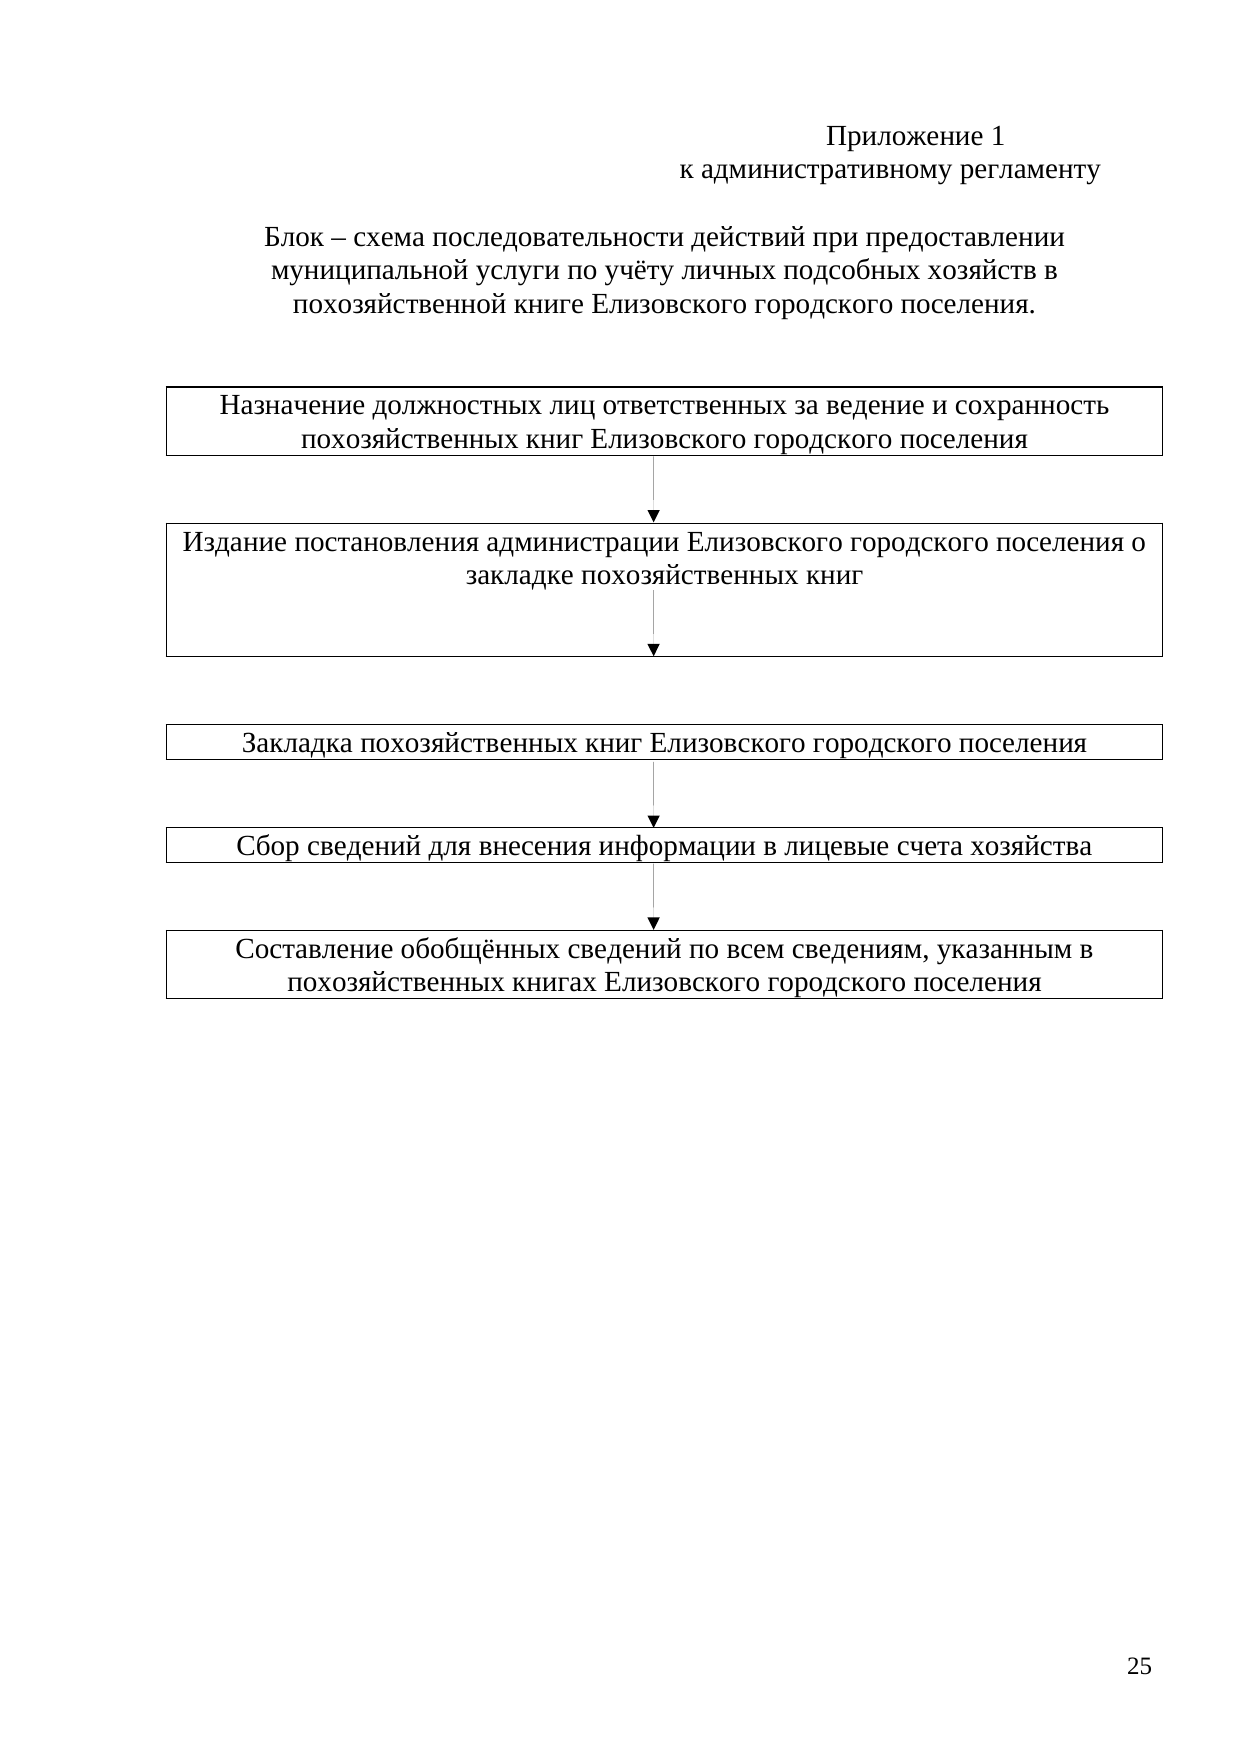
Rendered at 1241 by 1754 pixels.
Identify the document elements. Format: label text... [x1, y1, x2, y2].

text муниципальной услуги по учёту личных подсобных хозяйств в [177, 252, 1152, 286]
table_header Сбор сведений для внесения информации в лицевые счета хозяйства [167, 828, 1162, 862]
text Приложение 1 [679, 118, 1152, 152]
table_header Издание постановления администрации Елизовского городского поселения о закладке похозяйственных книг [167, 524, 1162, 656]
table_header Закладка похозяйственных книг Елизовского городского поселения [167, 725, 1162, 759]
text Блок – схема последовательности действий при предоставлении [177, 219, 1152, 252]
table_header Назначение должностных лиц ответственных за ведение и сохранность похозяйственных книг Елизовского городского поселения [167, 388, 1162, 454]
text к административному регламенту [679, 152, 1152, 185]
table_header Составление обобщённых сведений по всем сведениям, указанным в похозяйственных книгах Елизовского городского поселения [167, 931, 1162, 998]
text похозяйственной книге Елизовского городского поселения. [177, 286, 1152, 319]
